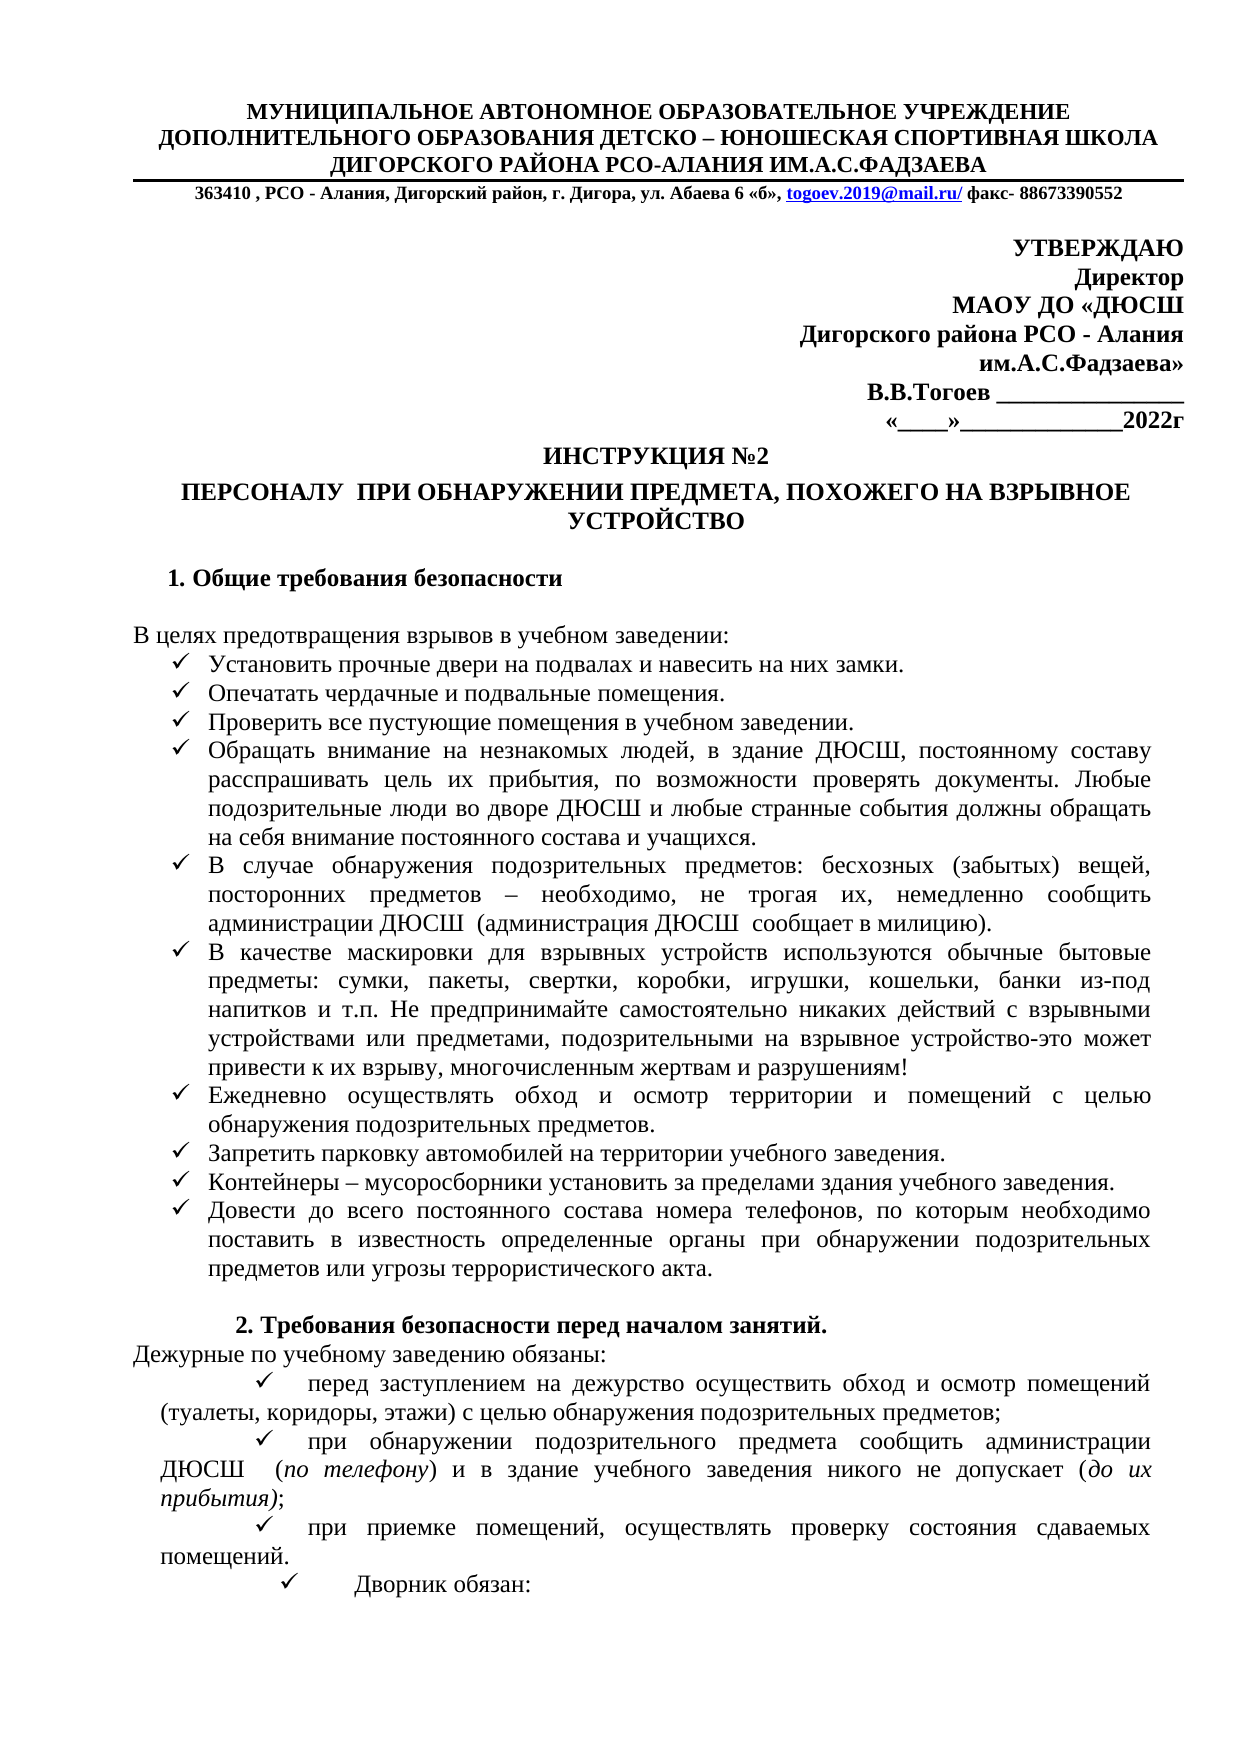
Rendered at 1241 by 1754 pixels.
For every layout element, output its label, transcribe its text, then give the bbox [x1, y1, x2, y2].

list Проверить все пустующие помещения в учебном заведении. [170, 707, 1184, 736]
list Дворник обязан: [279, 1569, 1184, 1598]
text В целях предотвращения взрывов в учебном заведении: [133, 621, 1184, 649]
text ИНСТРУКЦИЯ №2 [167, 441, 1145, 470]
list при приемке помещений, осуществлять проверку состояния сдаваемых помещений. [160, 1512, 1151, 1569]
text Директор [133, 262, 1184, 291]
list В качестве маскировки для взрывных устройств используются обычные бытовые предметы: сумки, пакеты, свертки, коробки, игрушки, кошельки, банки из-под напитков и т.п. Не предпринимайте самостоятельно никаких действий с взрывными устройствами или предметами, подозрительными на взрывное устройство-это может привести к их взрыву, многочисленным жертвам и разрушениям! [170, 937, 1152, 1081]
text 363410 , РСО - Алания, Дигорский район, г. Дигора, ул. Абаева 6 «б», togoev.2019@mail.ru/ факс- 88673390552 [133, 182, 1184, 204]
text УТВЕРЖДАЮ [133, 233, 1184, 262]
list Довести до всего постоянного состава номера телефонов, по которым необходимо поставить в известность определенные органы при обнаружении подозрительных предметов или угрозы террористического акта. [170, 1196, 1152, 1282]
list Установить прочные двери на подвалах и навесить на них замки. [170, 649, 1184, 678]
list Запретить парковку автомобилей на территории учебного заведения. [170, 1138, 1184, 1167]
list Контейнеры – мусоросборники установить за пределами здания учебного заведения. [170, 1167, 1152, 1196]
list Обращать внимание на незнакомых людей, в здание ДЮСШ, постоянному составу расспрашивать цель их прибытия, по возможности проверять документы. Любые подозрительные люди во дворе ДЮСШ и любые странные события должны обращать на себя внимание постоянного состава и учащихся. [170, 736, 1152, 851]
list при обнаружении подозрительного предмета сообщить администрации ДЮСШ (по телефону) и в здание учебного заведения никого не допускает (до их прибытия); [160, 1426, 1152, 1512]
list В случае обнаружения подозрительных предметов: бесхозных (забытых) вещей, посторонних предметов – необходимо, не трогая их, немедленно сообщить администрации ДЮСШ (администрация ДЮСШ сообщает в милицию). [170, 851, 1152, 937]
text Дежурные по учебному заведению обязаны: [133, 1340, 1184, 1368]
text Дигорского района РСО - Алания [133, 319, 1184, 348]
list Требования безопасности перед началом занятий. [235, 1311, 1184, 1340]
text В.В.Тогоев _______________ [133, 377, 1184, 406]
list Опечатать чердачные и подвальные помещения. [170, 678, 1184, 707]
text МУНИЦИПАЛЬНОЕ АВТОНОМНОЕ ОБРАЗОВАТЕЛЬНОЕ УЧРЕЖДЕНИЕ ДОПОЛНИТЕЛЬНОГО ОБРАЗОВАНИЯ ДЕТСКО – ЮНОШЕСКАЯ СПОРТИВНАЯ ШКОЛА ДИГОРСКОГО РАЙОНА РСО-АЛАНИЯ ИМ.А.С.ФАДЗАЕВА [133, 98, 1184, 179]
list перед заступлением на дежурство осуществить обход и осмотр помещений (туалеты, коридоры, этажи) с целью обнаружения подозрительных предметов; [160, 1368, 1151, 1426]
list Общие требования безопасности [167, 564, 1184, 592]
list Ежедневно осуществлять обход и осмотр территории и помещений с целью обнаружения подозрительных предметов. [170, 1081, 1152, 1138]
text МАОУ ДО «ДЮСШ [133, 291, 1184, 319]
text «____»_____________2022г [133, 406, 1184, 434]
text им.А.С.Фадзаева» [133, 348, 1184, 377]
text ПЕРСОНАЛУ ПРИ ОБНАРУЖЕНИИ ПРЕДМЕТА, ПОХОЖЕГО НА ВЗРЫВНОЕ УСТРОЙСТВО [167, 477, 1145, 535]
